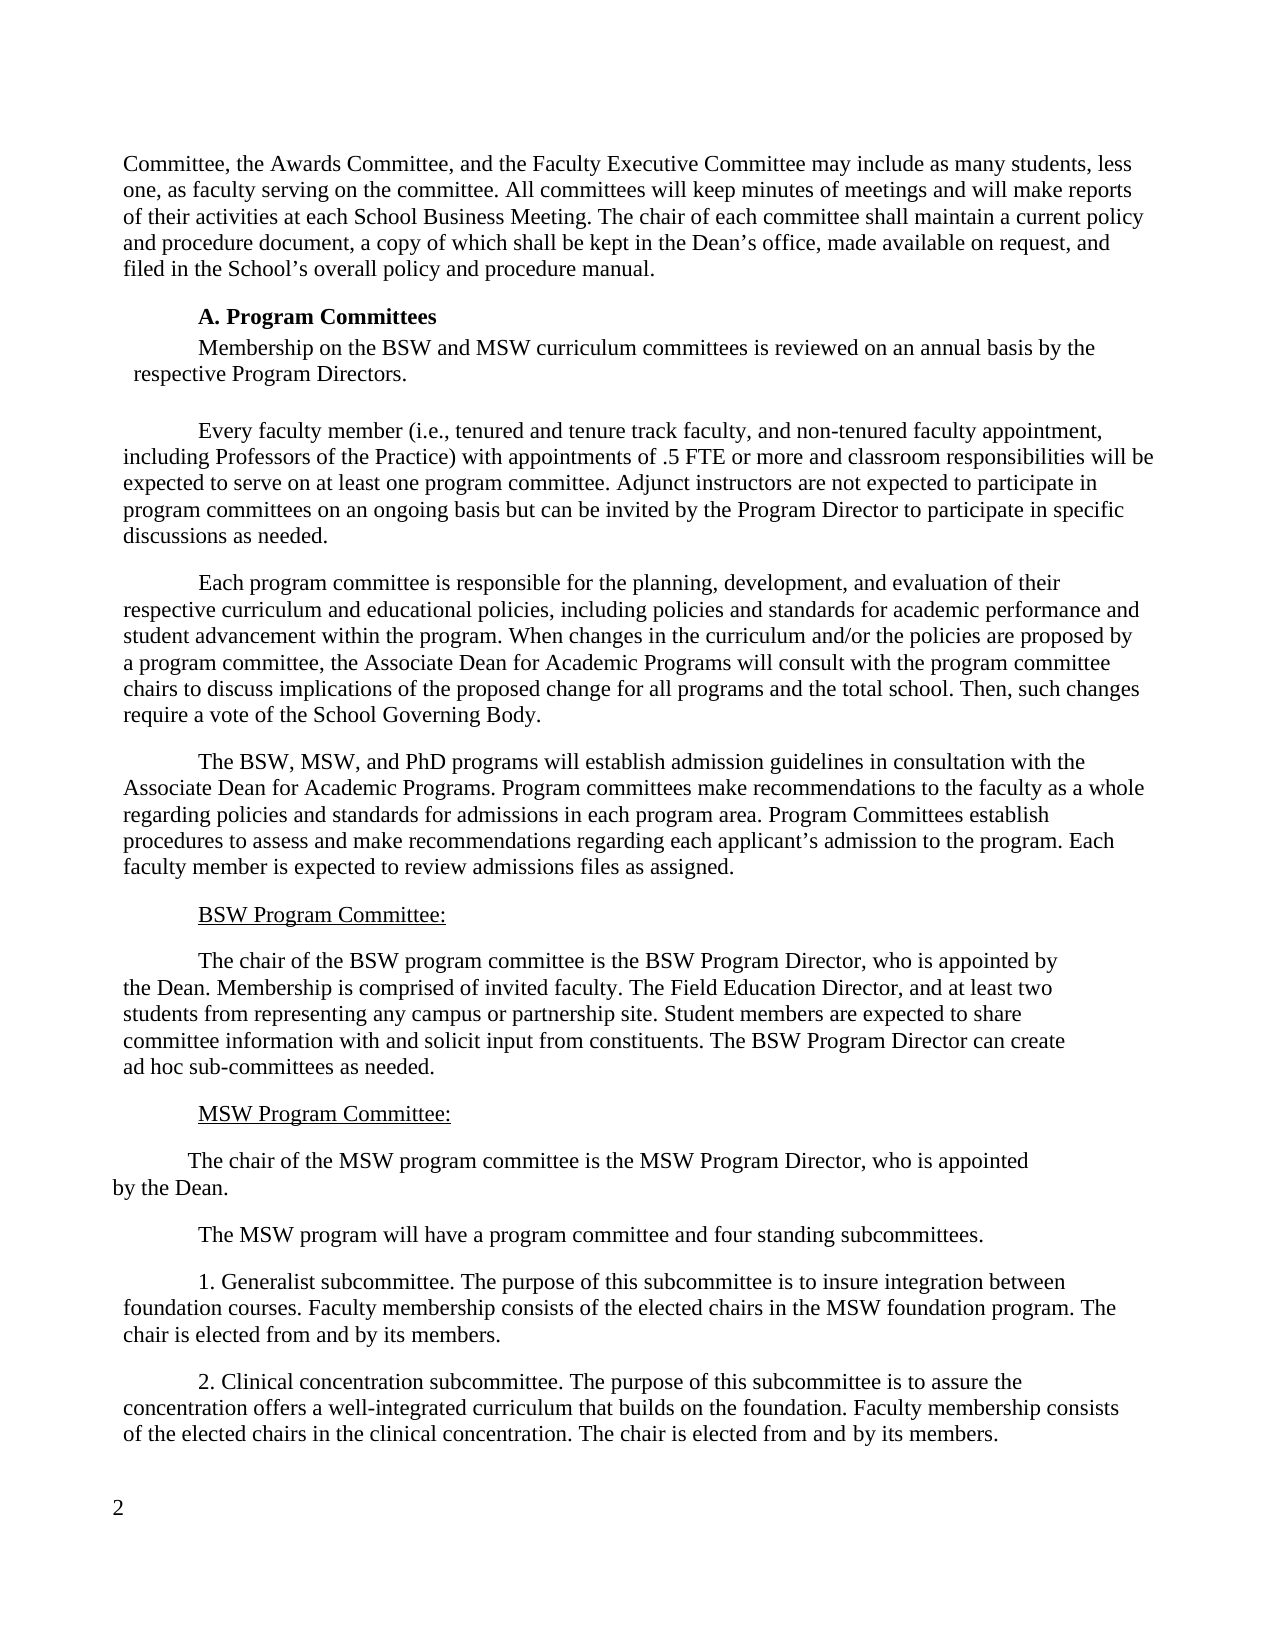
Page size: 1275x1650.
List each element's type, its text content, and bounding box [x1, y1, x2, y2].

text Membership on the BSW and MSW curriculum committees is reviewed on an annual basis by the respective Program Directors. [133, 333, 1114, 386]
text The chair of the BSW program committee is the BSW Program Director, who is appointed by the Dean. Membership is comprised of invited faculty. The Field Education Director, and at least two students from representing any campus or partnership site. Student members are expected to share committee information with and solicit input from constituents. The BSW Program Director can create ad hoc sub-committees as needed. [123, 948, 1079, 1079]
text The MSW program will have a program committee and four standing subcommittees. [198, 1221, 1064, 1247]
text BSW Program Committee: [198, 901, 1162, 927]
list Clinical concentration subcommittee. The purpose of this subcommittee is to assure the concentration offers a well-integrated curriculum that builds on the foundation. Faculty membership consists of the elected chairs in the clinical concentration. The chair is elected from and by its members. [123, 1368, 1129, 1447]
text Each program committee is responsible for the planning, development, and evaluation of their respective curriculum and educational policies, including policies and standards for academic performance and student advancement within the program. When changes in the curriculum and/or the policies are proposed by a program committee, the Associate Dean for Academic Programs will consult with the program committee chairs to discuss implications of the proposed change for all programs and the total school. Then, such changes require a vote of the School Governing Body. [123, 569, 1149, 728]
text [123, 150, 1149, 282]
text MSW Program Committee: [198, 1100, 1162, 1126]
text The BSW, MSW, and PhD programs will establish admission guidelines in consultation with the Associate Dean for Academic Programs. Program committees make recommendations to the faculty as a whole regarding policies and standards for admissions in each program area. Program Committees establish procedures to assess and make recommendations regarding each applicant’s admission to the program. Each faculty member is expected to review admissions files as assigned. [123, 748, 1153, 880]
text Every faculty member (i.e., tenured and tenure track faculty, and non-tenured faculty appointment, including Professors of the Practice) with appointments of .5 FTE or more and classroom responsibilities will be expected to serve on at least one program committee. Adjunct instructors are not expected to participate in program committees on an ongoing basis but can be invited by the Program Director to participate in specific discussions as needed. [123, 417, 1162, 548]
subtitle Program Committees [198, 303, 1162, 329]
list Generalist subcommittee. The purpose of this subcommittee is to insure integration between foundation courses. Faculty membership consists of the elected chairs in the MSW foundation program. The chair is elected from and by its members. [123, 1268, 1131, 1347]
text The chair of the MSW program committee is the MSW Program Director, who is appointed by the Dean. [112, 1147, 1057, 1200]
